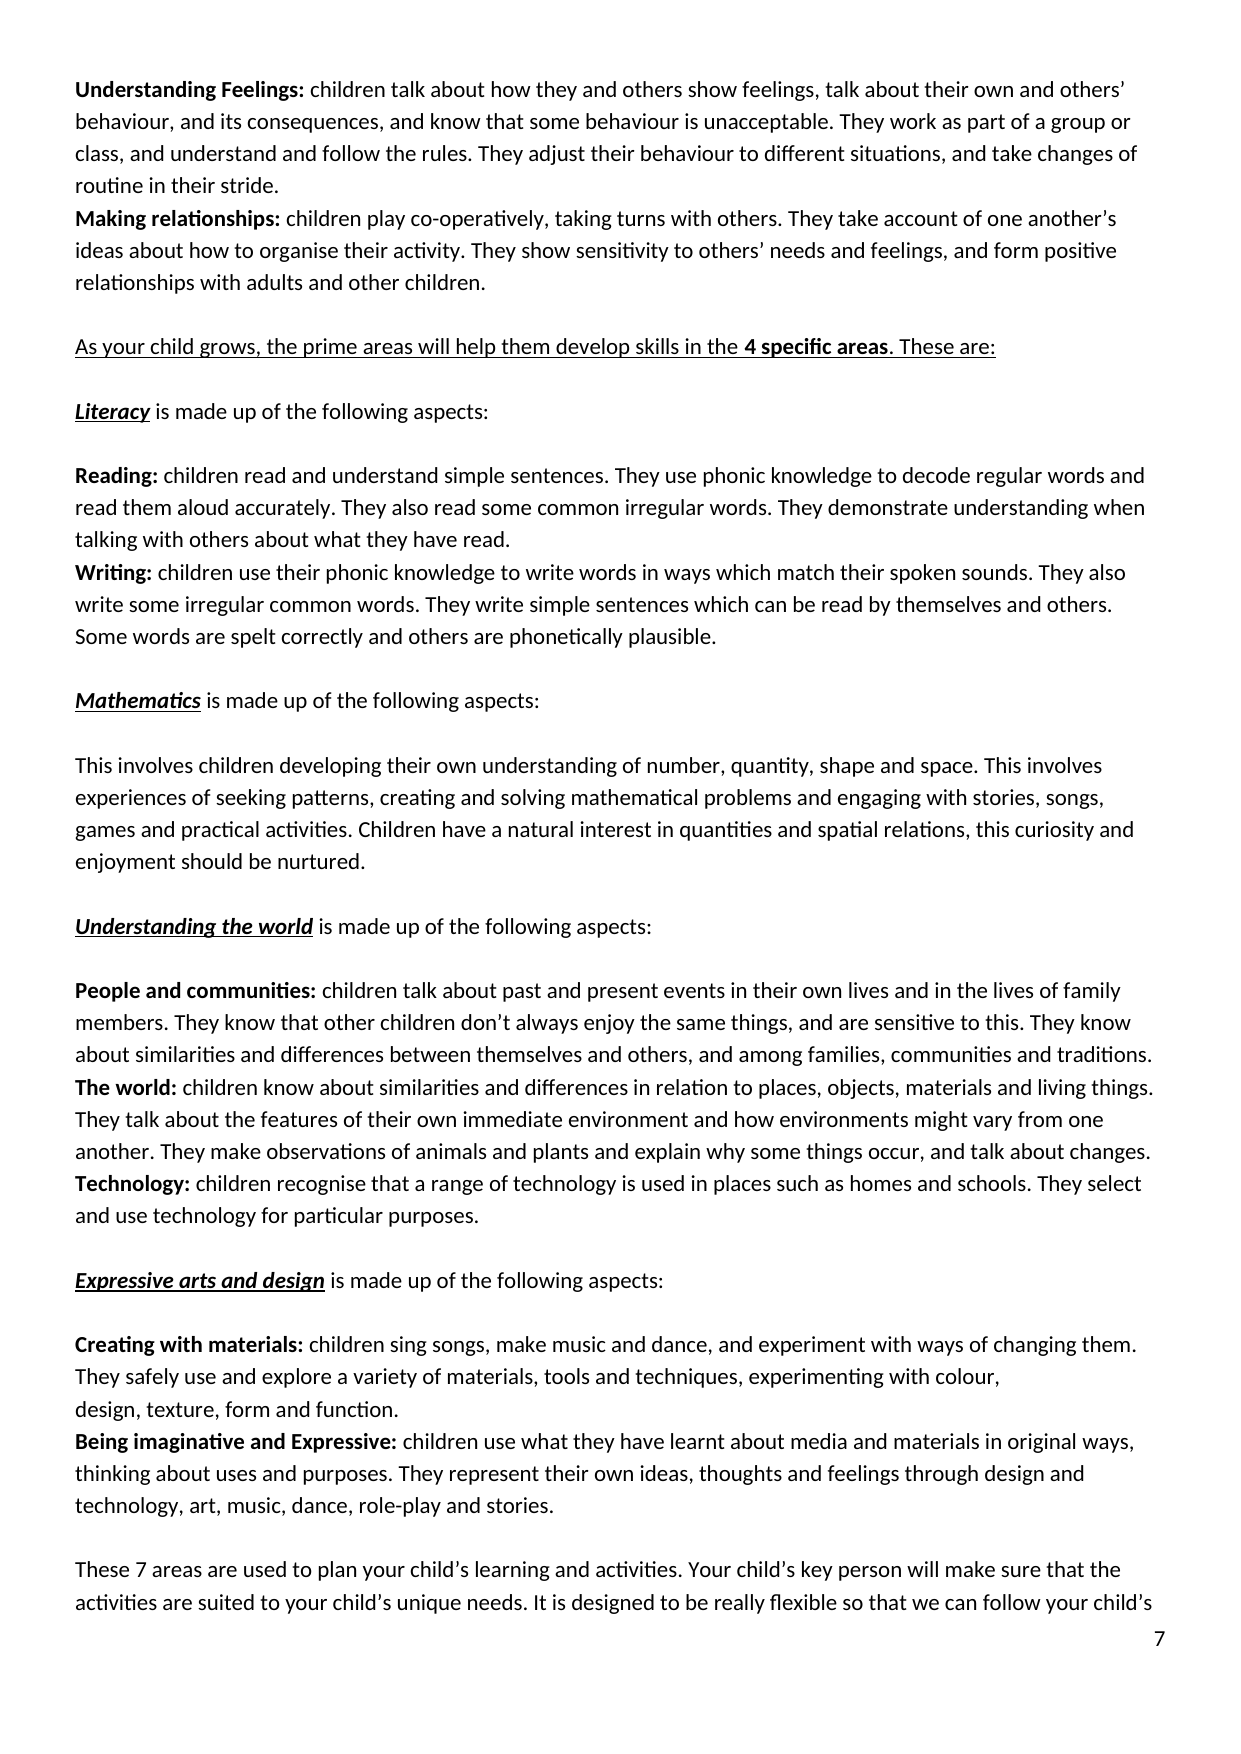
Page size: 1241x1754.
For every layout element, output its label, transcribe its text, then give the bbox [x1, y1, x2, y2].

text The world: children know about similarities and differences in relation to places, objects, materials and living things. They talk about the features of their own immediate environment and how environments might vary from one another. They make observations of animals and plants and explain why some things occur, and talk about changes. [75, 1073, 1165, 1165]
text Writing: children use their phonic knowledge to write words in ways which match their spoken sounds. They also write some irregular common words. They write simple sentences which can be read by themselves and others. Some words are spelt correctly and others are phonetically plausible. [75, 558, 1165, 650]
text about similarities and differences between themselves and others, and among families, communities and traditions. [75, 1041, 1165, 1069]
text This involves children developing their own understanding of number, quantity, shape and space. This involves experiences of seeking patterns, creating and solving mathematical problems and engaging with stories, songs, games and practical activities. Children have a natural interest in quantities and spatial relations, this curiosity and enjoyment should be nurtured. [75, 751, 1165, 876]
text Mathematics is made up of the following aspects: [75, 687, 1165, 714]
text Creating with materials: children sing songs, make music and dance, and experiment with ways of changing them. They safely use and explore a variety of materials, tools and techniques, experimenting with colour, [75, 1330, 1165, 1391]
text Expressive arts and design is made up of the following aspects: [75, 1266, 1165, 1294]
text Literacy is made up of the following aspects: [75, 397, 1165, 425]
text Understanding Feelings: children talk about how they and others show feelings, talk about their own and others’ behaviour, and its consequences, and know that some behaviour is unacceptable. They work as part of a group or class, and understand and follow the rules. They adjust their behaviour to different situations, and take changes of routine in their stride. [75, 75, 1165, 199]
text Being imaginative and Expressive: children use what they have learnt about media and materials in original ways, thinking about uses and purposes. They represent their own ideas, thoughts and feelings through design and technology, art, music, dance, role-play and stories. [75, 1427, 1165, 1519]
text Reading: children read and understand simple sentences. They use phonic knowledge to decode regular words and read them aloud accurately. They also read some common irregular words. They demonstrate understanding when talking with others about what they have read. [75, 461, 1165, 554]
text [75, 1556, 1165, 1616]
text Technology: children recognise that a range of technology is used in places such as homes and schools. They select and use technology for particular purposes. [75, 1169, 1165, 1229]
text As your child grows, the prime areas will help them develop skills in the 4 specific areas. These are: [75, 332, 1165, 361]
text Understanding the world is made up of the following aspects: [75, 912, 1165, 940]
text design, texture, form and function. [75, 1395, 1165, 1423]
text People and communities: children talk about past and present events in their own lives and in the lives of family members. They know that other children don’t always enjoy the same things, and are sensitive to this. They know [75, 976, 1165, 1036]
text Making relationships: children play co-operatively, taking turns with others. They take account of one another’s ideas about how to organise their activity. They show sensitivity to others’ needs and feelings, and form positive relationships with adults and other children. [75, 204, 1165, 296]
